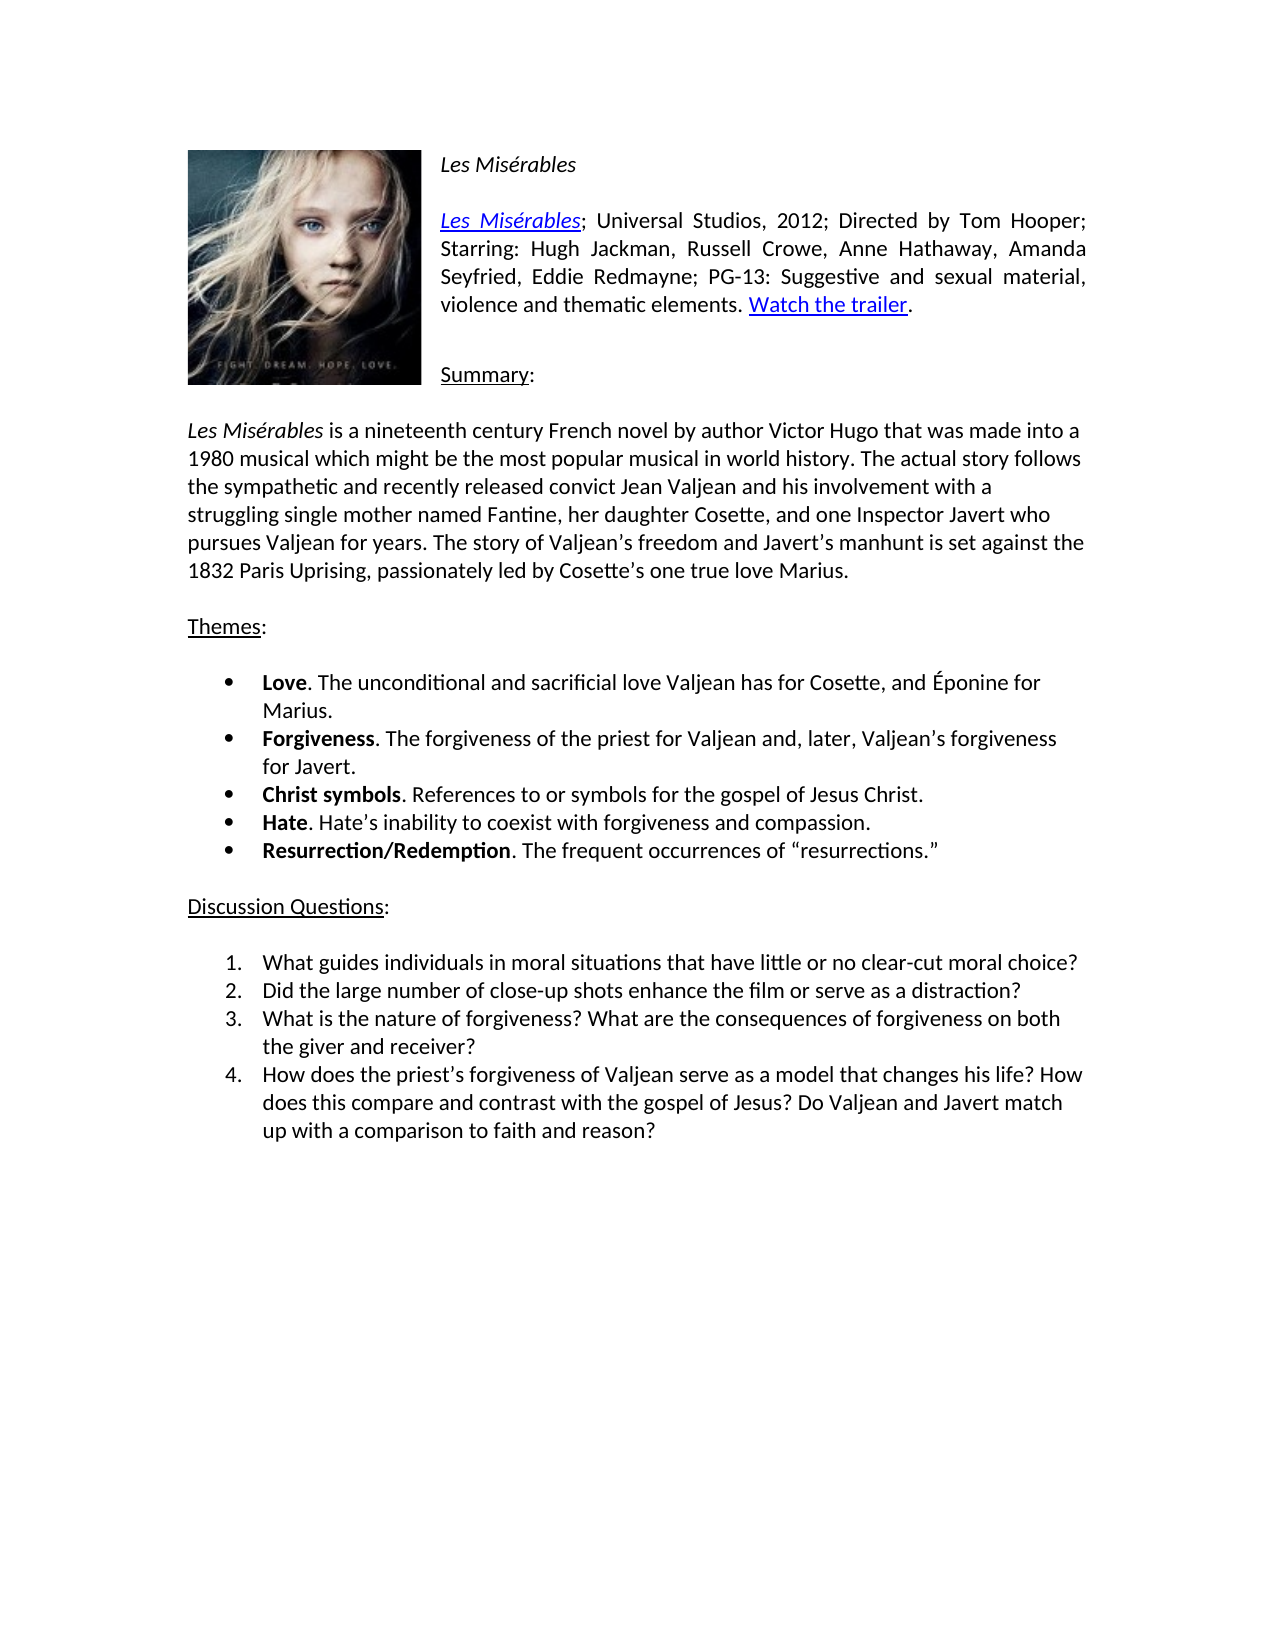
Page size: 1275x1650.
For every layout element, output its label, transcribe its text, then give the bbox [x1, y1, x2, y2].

text Summary: [187, 360, 1087, 388]
text Les Misérables [422, 150, 1087, 178]
list Forgiveness. The forgiveness of the priest for Valjean and, later, Valjean’s forgiveness for Javert. [225, 724, 1087, 780]
list Hate. Hate’s inability to coexist with forgiveness and compassion. [225, 808, 1087, 836]
list How does the priest’s forgiveness of Valjean serve as a model that changes his life? How does this compare and contrast with the gospel of Jesus? Do Valjean and Javert match up with a comparison to faith and reason? [225, 1060, 1087, 1144]
text Themes: [187, 612, 1087, 640]
list Did the large number of close-up shots enhance the film or serve as a distraction? [225, 976, 1087, 1004]
text Les Misérables; Universal Studios, 2012; Directed by Tom Hooper; Starring: Hugh Jackman, Russell Crowe, Anne Hathaway, Amanda Seyfried, Eddie Redmayne; PG-13: Suggestive and sexual material, violence and thematic elements. Watch the trailer. [422, 206, 1087, 318]
list What is the nature of forgiveness? What are the consequences of forgiveness on both the giver and receiver? [225, 1004, 1087, 1060]
list Christ symbols. References to or symbols for the gospel of Jesus Christ. [225, 780, 1087, 808]
text Discussion Questions: [187, 892, 1087, 920]
list What guides individuals in moral situations that have little or no clear-cut moral choice? [225, 948, 1087, 976]
list Love. The unconditional and sacrificial love Valjean has for Cosette, and Éponine for Marius. [225, 668, 1087, 724]
picture [187, 150, 422, 385]
list Resurrection/Redemption. The frequent occurrences of “resurrections.” [225, 836, 1087, 864]
text Les Misérables is a nineteenth century French novel by author Victor Hugo that was made into a 1980 musical which might be the most popular musical in world history. The actual story follows the sympathetic and recently released convict Jean Valjean and his involvement with a struggling single mother named Fantine, her daughter Cosette, and one Inspector Javert who pursues Valjean for years. The story of Valjean’s freedom and Javert’s manhunt is set against the 1832 Paris Uprising, passionately led by Cosette’s one true love Marius. [187, 416, 1087, 584]
